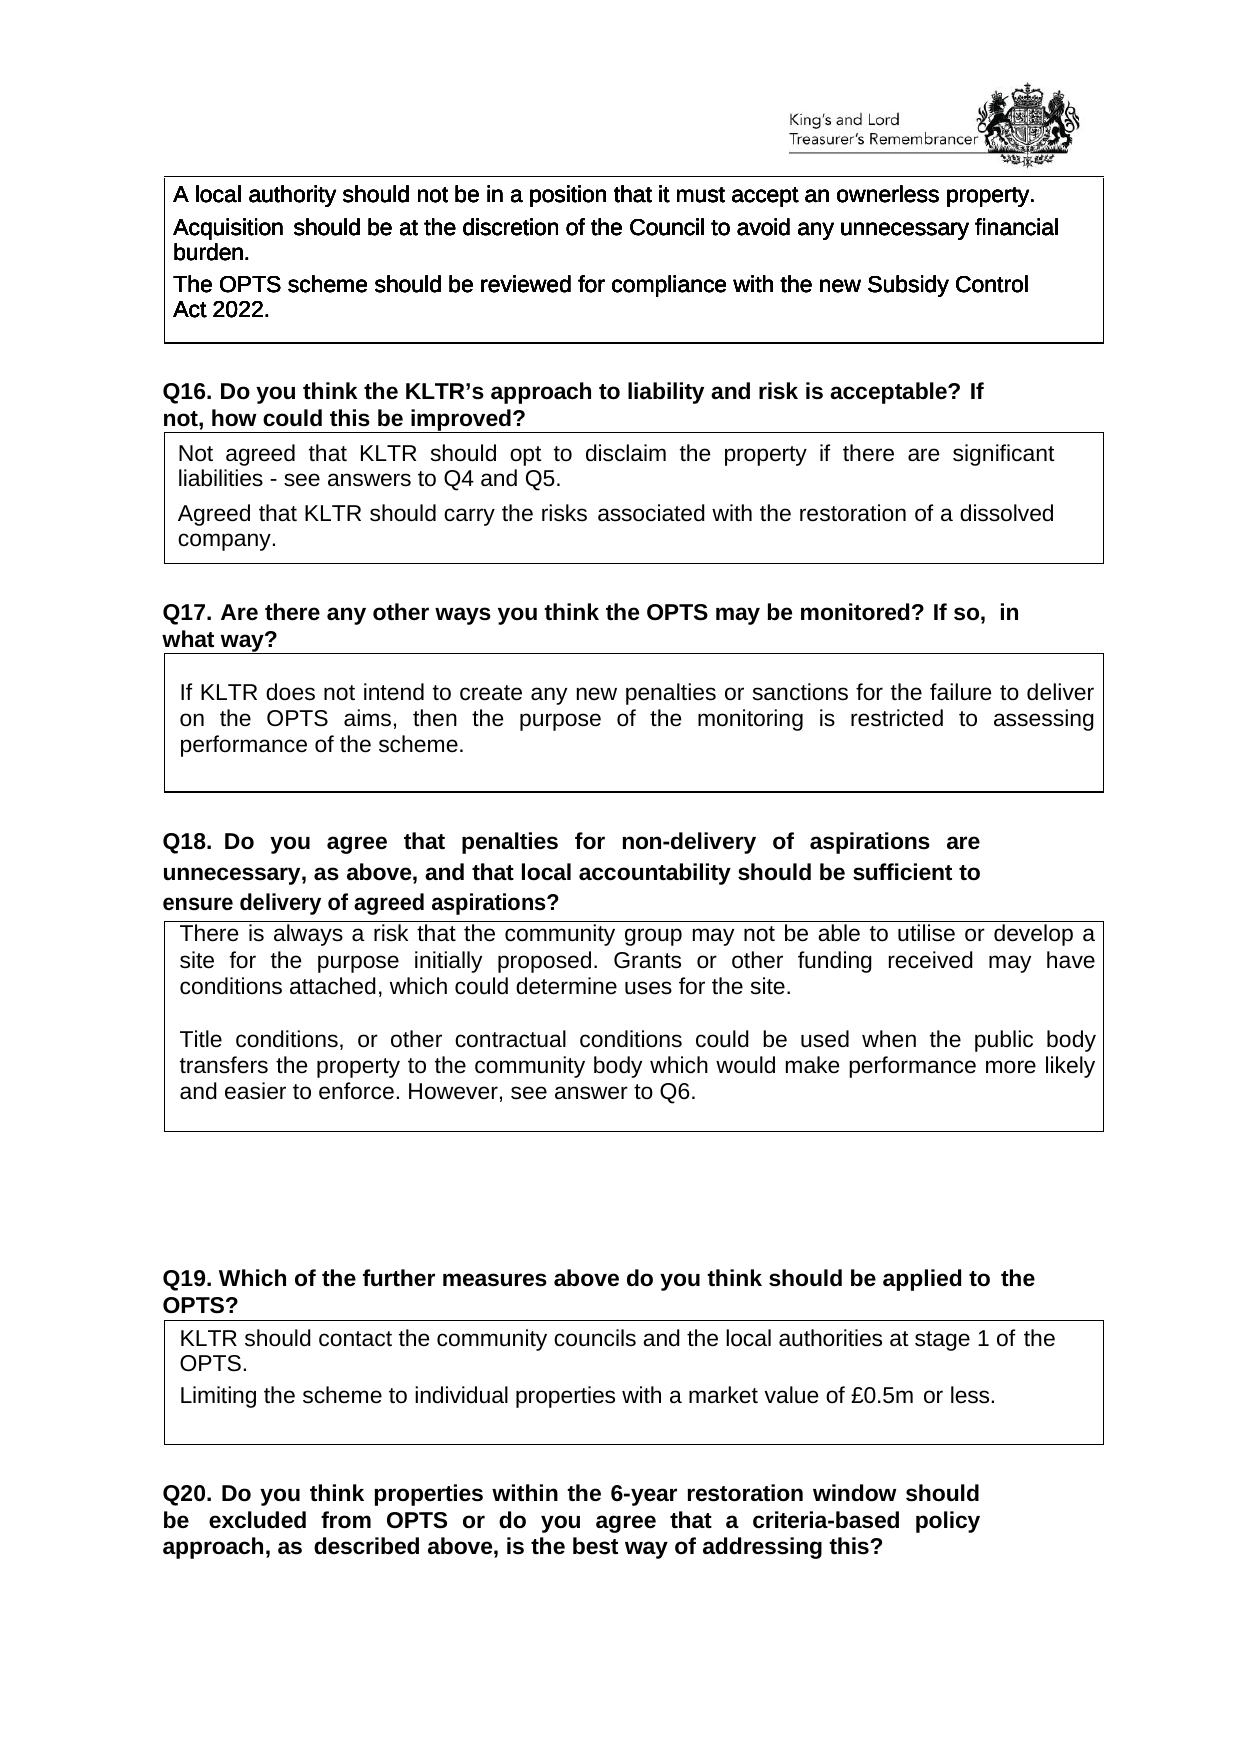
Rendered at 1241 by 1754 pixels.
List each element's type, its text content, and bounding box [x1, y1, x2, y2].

picture [775, 73, 1091, 176]
text Q20. Do you think properties within the 6-year restoration window should be excluded from OPTS or do you agree that a criteria-based policy approach, as described above, is the best way of addressing this? [162, 1480, 981, 1559]
text Q17. Are there any other ways you think the OPTS may be monitored? If so, in what way? [162, 599, 1061, 652]
text Q18. Do you agree that penalties for non-delivery of aspirations are unnecessary, as above, and that local accountability should be sufficient to ensure delivery of agreed aspirations? [162, 828, 981, 916]
text Q19. Which of the further measures above do you think should be applied to the OPTS? [162, 1265, 1090, 1318]
text Q16. Do you think the KLTR’s approach to liability and risk is acceptable? If not, how could this be improved? [162, 378, 995, 431]
